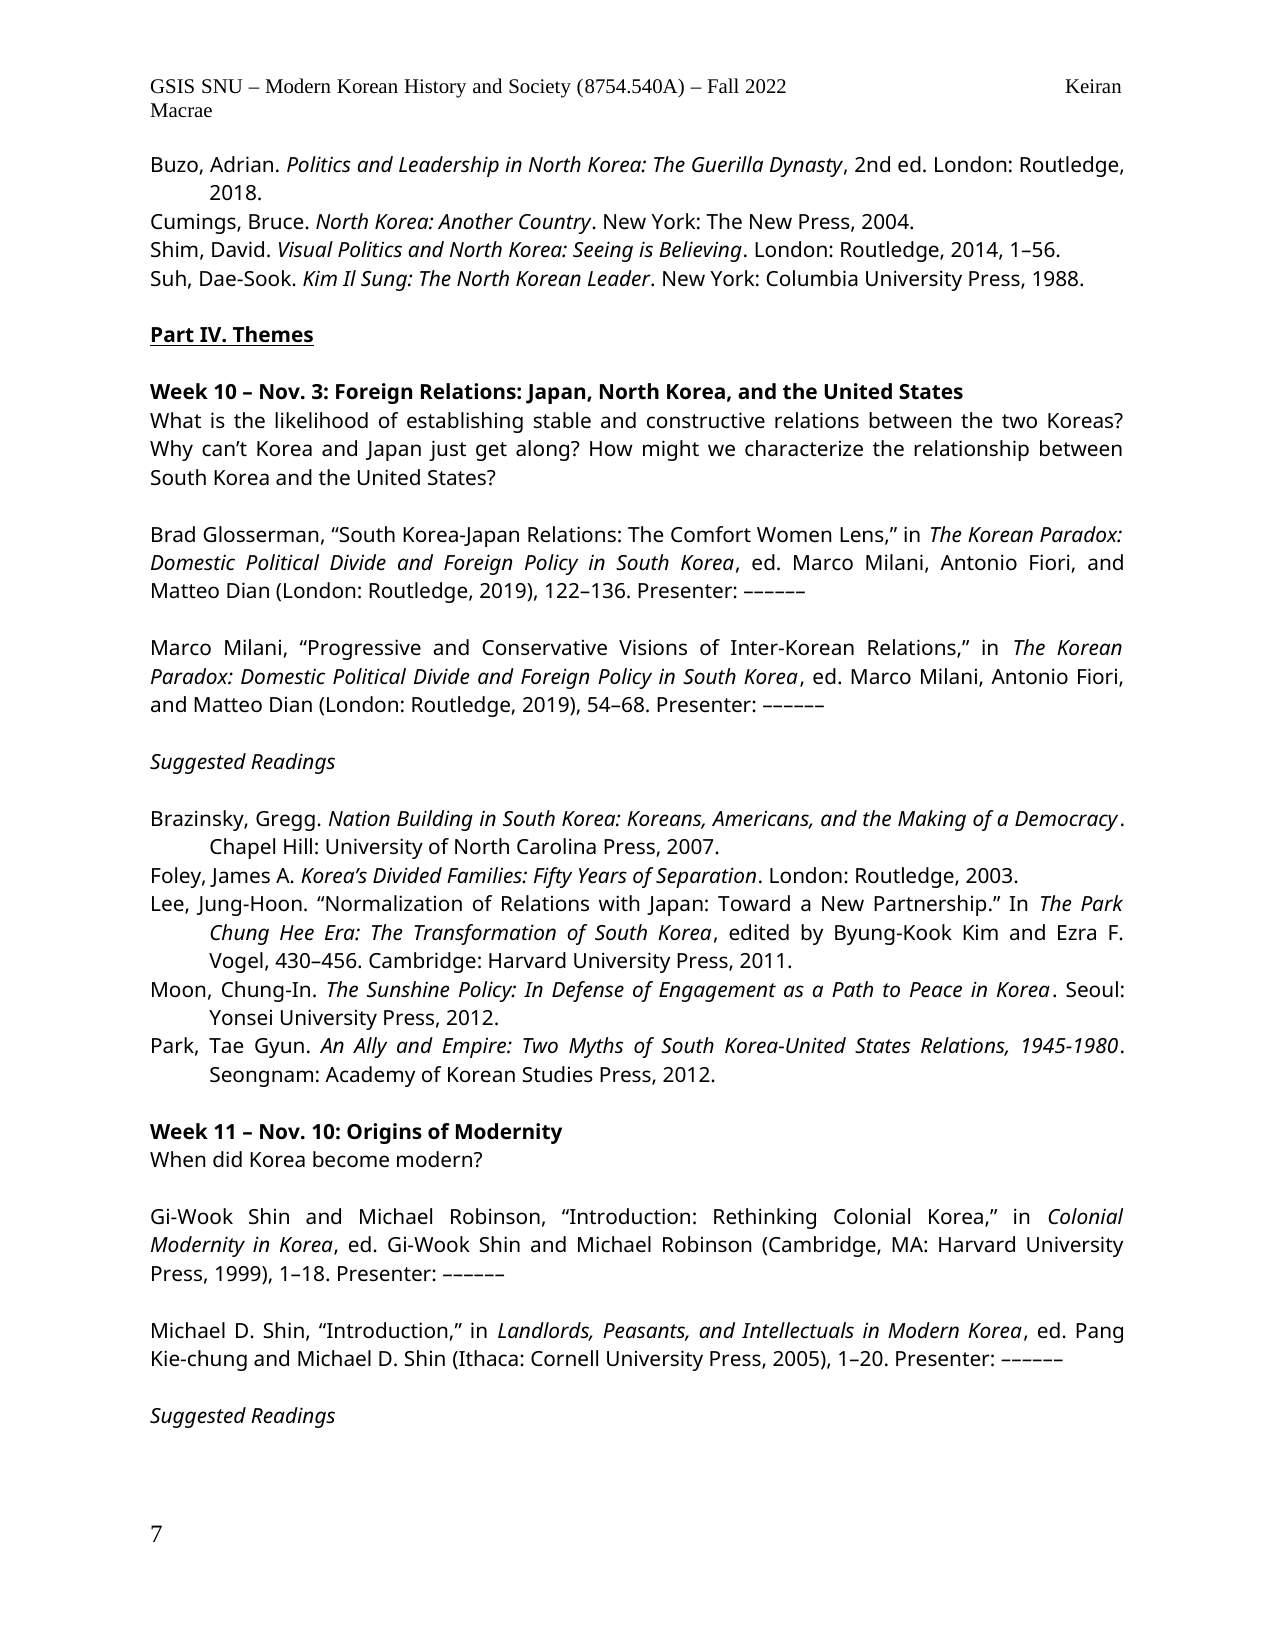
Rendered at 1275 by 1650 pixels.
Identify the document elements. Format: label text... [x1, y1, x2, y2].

text Moon, Chung-In. The Sunshine Policy: In Defense of Engagement as a Path to Peace in Korea. Seoul: Yonsei University Press, 2012. [150, 975, 1125, 1032]
text Cumings, Bruce. North Korea: Another Country. New York: The New Press, 2004. [150, 207, 1125, 235]
text Foley, James A. Korea’s Divided Families: Fifty Years of Separation. London: Routledge, 2003. [150, 861, 1125, 889]
text Marco Milani, “Progressive and Conservative Visions of Inter-Korean Relations,” in The Korean Paradox: Domestic Political Divide and Foreign Policy in South Korea, ed. Marco Milani, Antonio Fiori, and Matteo Dian (London: Routledge, 2019), 54–68. Presenter: –––––– [150, 633, 1125, 719]
text Michael D. Shin, “Introduction,” in Landlords, Peasants, and Intellectuals in Modern Korea, ed. Pang Kie-chung and Michael D. Shin (Ithaca: Cornell University Press, 2005), 1–20. Presenter: –––––– [150, 1316, 1125, 1373]
text Brad Glosserman, “South Korea-Japan Relations: The Comfort Women Lens,” in The Korean Paradox: Domestic Political Divide and Foreign Policy in South Korea, ed. Marco Milani, Antonio Fiori, and Matteo Dian (London: Routledge, 2019), 122–136. Presenter: –––––– [150, 520, 1125, 605]
text Brazinsky, Gregg. Nation Building in South Korea: Koreans, Americans, and the Making of a Democracy. Chapel Hill: University of North Carolina Press, 2007. [150, 804, 1125, 861]
text Suh, Dae-Sook. Kim Il Sung: The North Korean Leader. New York: Columbia University Press, 1988. [150, 264, 1125, 292]
text Buzo, Adrian. Politics and Leadership in North Korea: The Guerilla Dynasty, 2nd ed. London: Routledge, 2018. [150, 150, 1125, 207]
text Suggested Readings [150, 747, 1125, 776]
text Suggested Readings [150, 1401, 1125, 1430]
text Gi-Wook Shin and Michael Robinson, “Introduction: Rethinking Colonial Korea,” in Colonial Modernity in Korea, ed. Gi-Wook Shin and Michael Robinson (Cambridge, MA: Harvard University Press, 1999), 1–18. Presenter: –––––– [150, 1202, 1125, 1287]
text Shim, David. Visual Politics and North Korea: Seeing is Believing. London: Routledge, 2014, 1–56. [150, 235, 1125, 264]
text What is the likelihood of establishing stable and constructive relations between the two Koreas? Why can’t Korea and Japan just get along? How might we characterize the relationship between South Korea and the United States? [150, 406, 1125, 491]
text Week 10 – Nov. 3: Foreign Relations: Japan, North Korea, and the United States [150, 377, 1125, 406]
text Part IV. Themes [150, 321, 1125, 349]
text Lee, Jung-Hoon. “Normalization of Relations with Japan: Toward a New Partnership.” In The Park Chung Hee Era: The Transformation of South Korea, edited by Byung-Kook Kim and Ezra F. Vogel, 430–456. Cambridge: Harvard University Press, 2011. [150, 889, 1125, 975]
text Park, Tae Gyun. An Ally and Empire: Two Myths of South Korea-United States Relations, 1945-1980. Seongnam: Academy of Korean Studies Press, 2012. [150, 1032, 1125, 1088]
text When did Korea become modern? [150, 1145, 1125, 1174]
text Week 11 – Nov. 10: Origins of Modernity [150, 1117, 1125, 1145]
